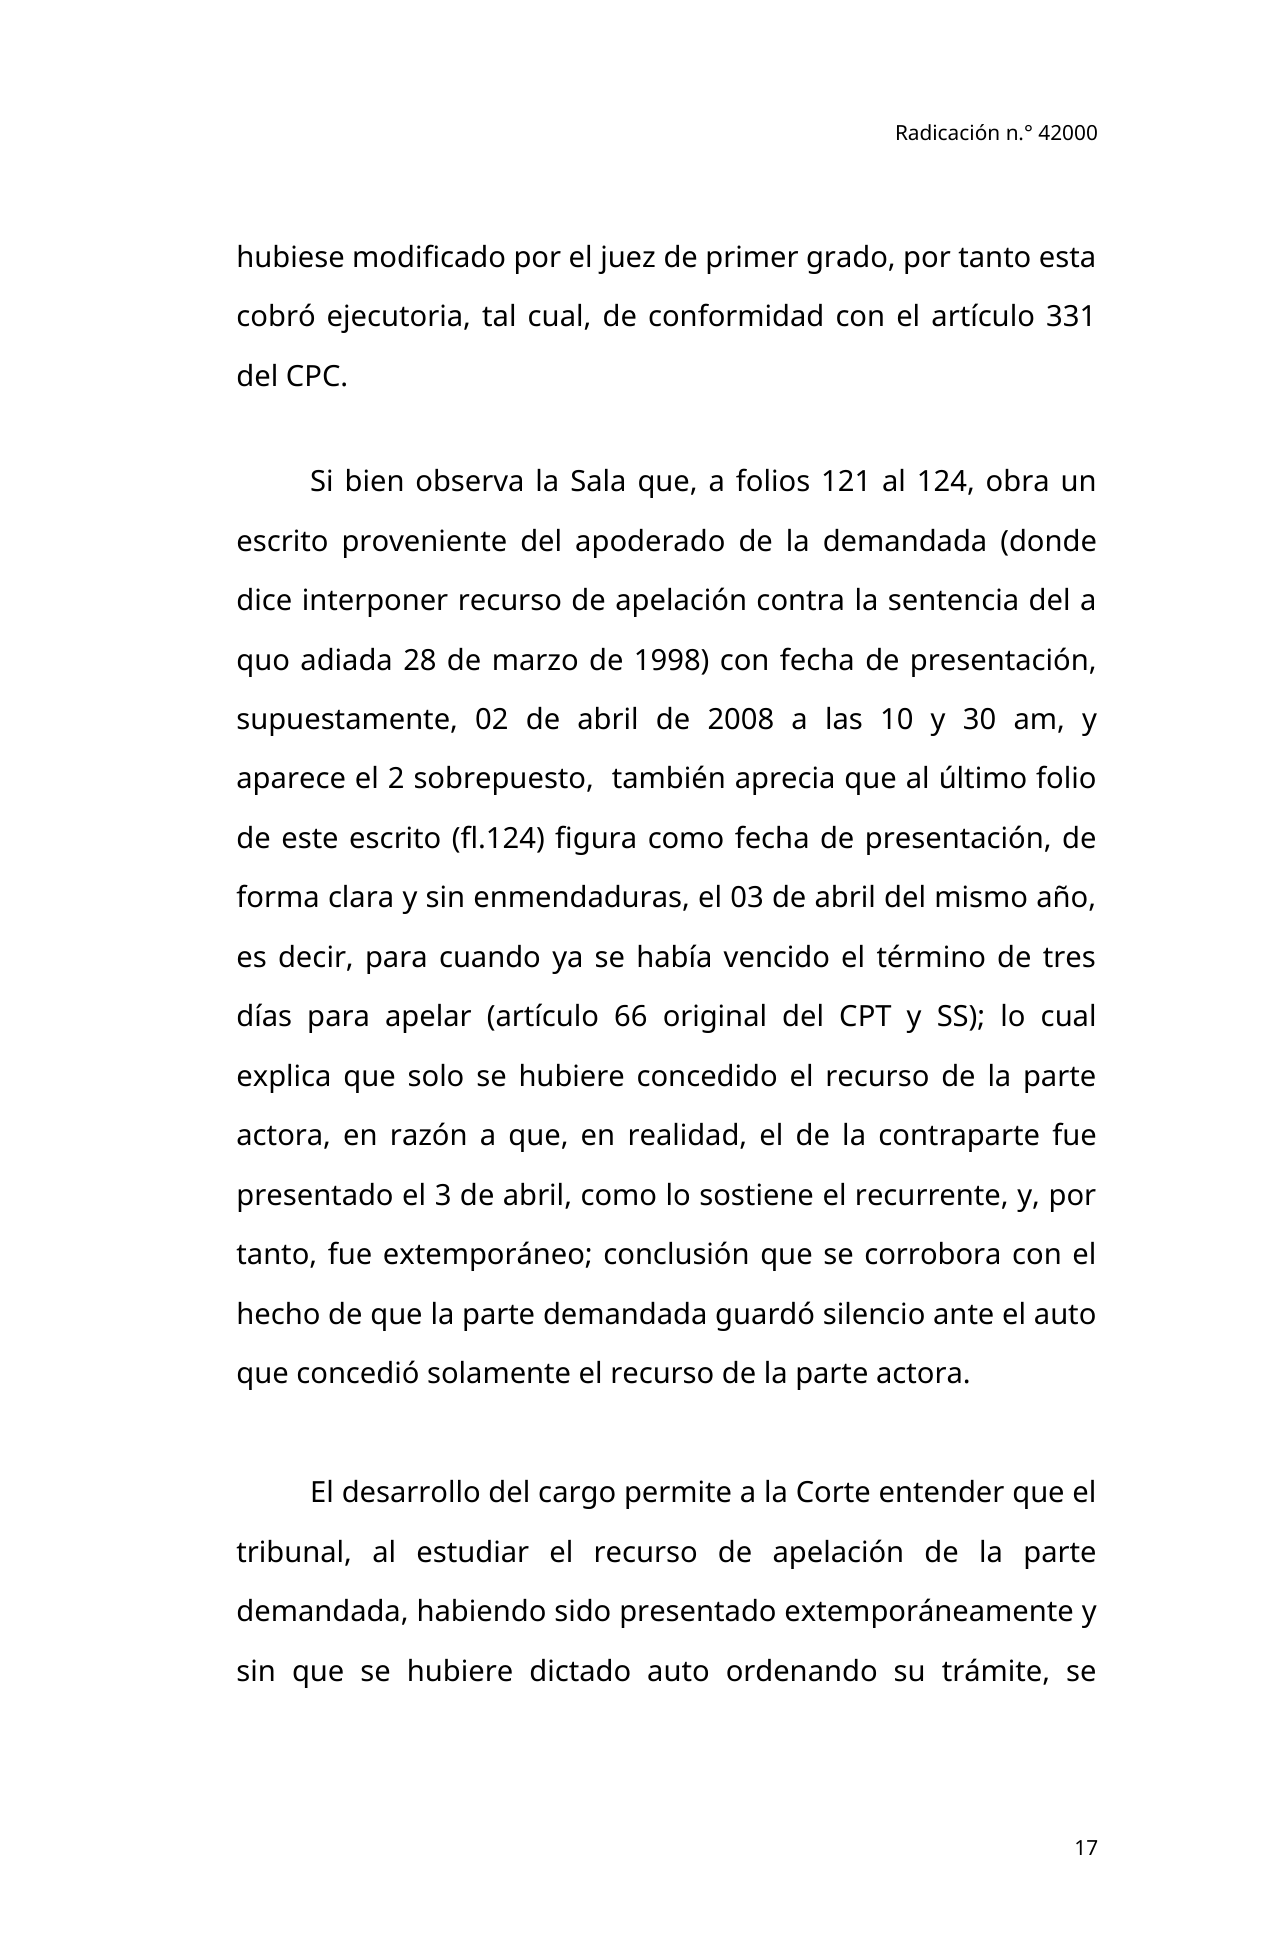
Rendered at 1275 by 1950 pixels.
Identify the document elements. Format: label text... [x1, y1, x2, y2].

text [236, 236, 1098, 395]
text Si bien observa la Sala que, a folios 121 al 124, obra un escrito proveniente del apoderado de la demandada (donde dice interponer recurso de apelación contra la sentencia del a quo adiada 28 de marzo de 1998) con fecha de presentación, supuestamente, 02 de abril de 2008 a las 10 y 30 am, y aparece el 2 sobrepuesto, también aprecia que al último folio de este escrito (fl.124) figura como fecha de presentación, de forma clara y sin enmendaduras, el 03 de abril del mismo año, es decir, para cuando ya se había vencido el término de tres días para apelar (artículo 66 original del CPT y SS); lo cual explica que solo se hubiere concedido el recurso de la parte actora, en razón a que, en realidad, el de la contraparte fue presentado el 3 de abril, como lo sostiene el recurrente, y, por tanto, fue extemporáneo; conclusión que se corrobora con el hecho de que la parte demandada guardó silencio ante el auto que concedió solamente el recurso de la parte actora. [236, 460, 1098, 1392]
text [236, 1471, 1098, 1689]
